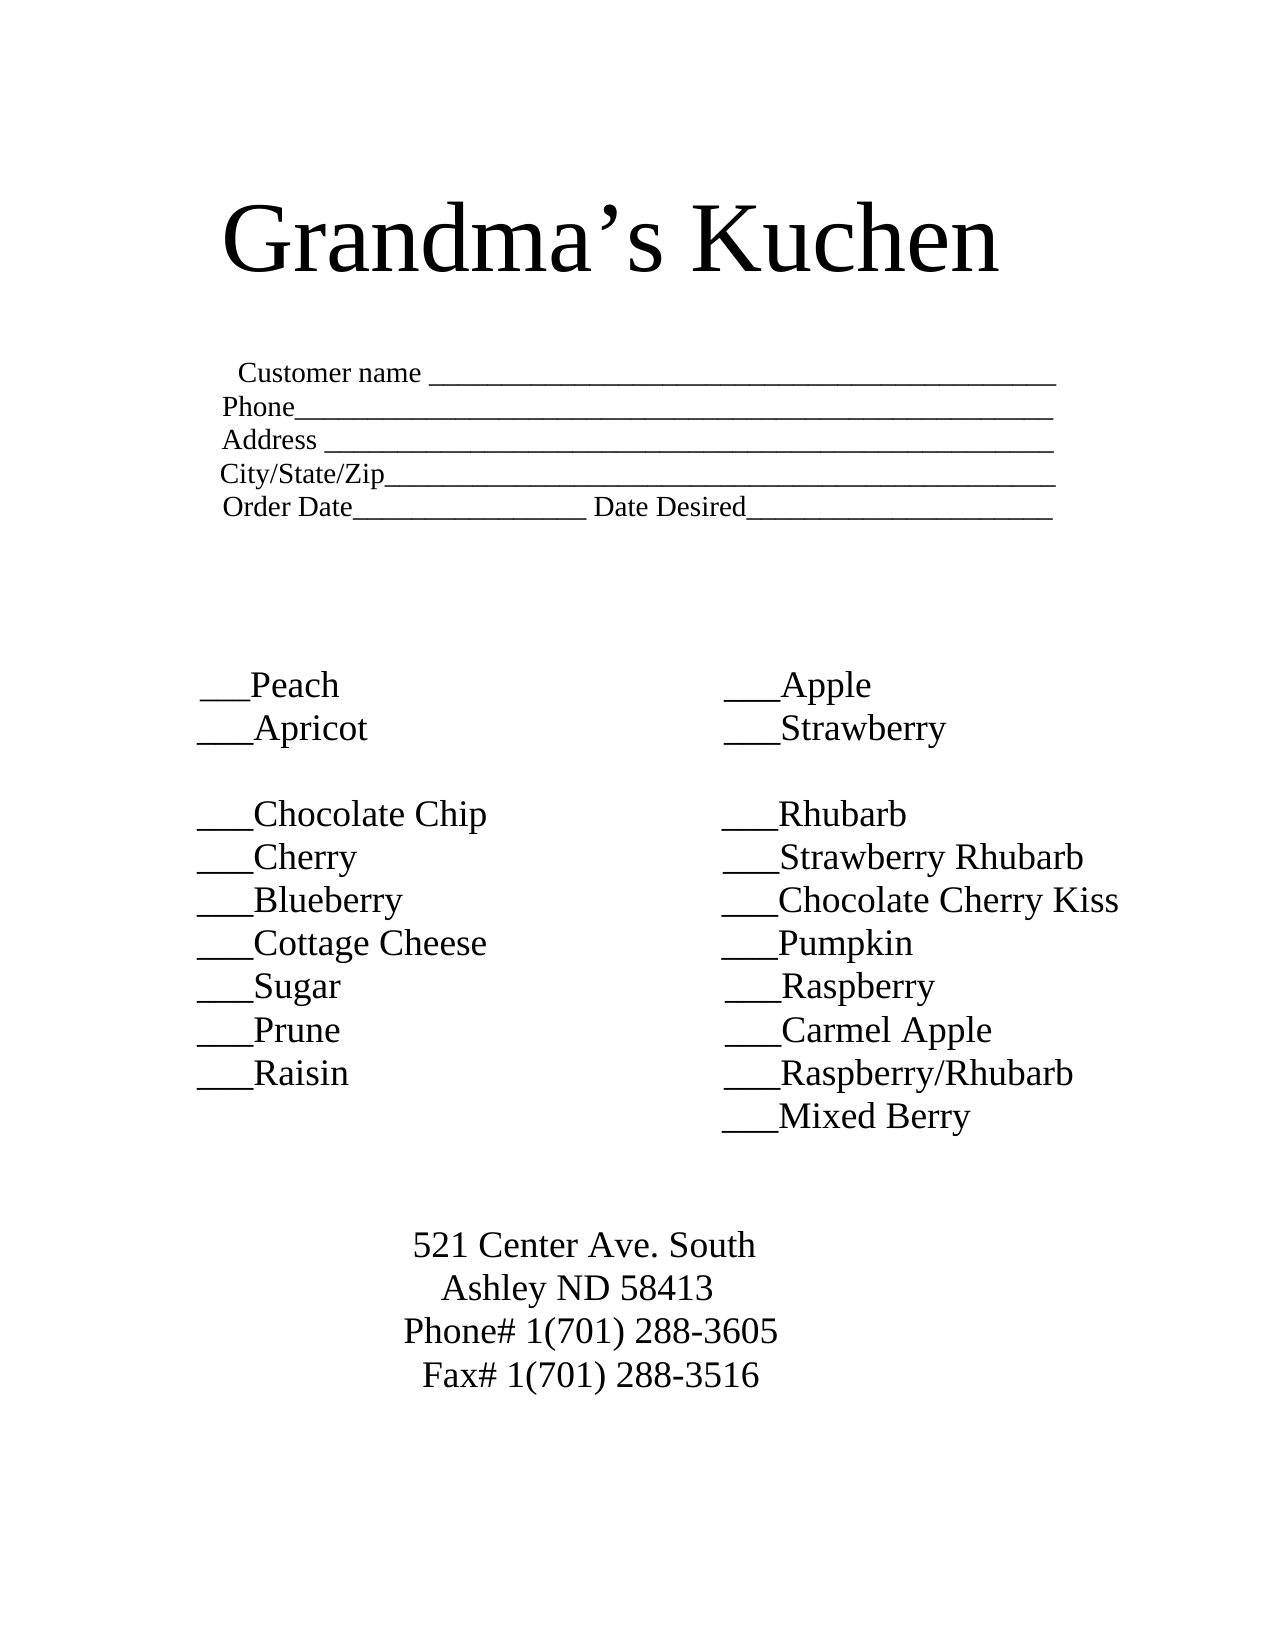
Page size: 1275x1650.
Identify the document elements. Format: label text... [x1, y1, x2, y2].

text ___Chocolate Chip ___Rhubarb [150, 791, 1125, 834]
text ___Mixed Berry [150, 1093, 1125, 1136]
text ___Prune ___Carmel Apple [150, 1007, 1125, 1050]
text Ashley ND 58413 [150, 1266, 1125, 1309]
text ___Peach ___Apple [150, 662, 1125, 705]
text ___Sugar ___Raspberry [150, 964, 1125, 1007]
text ___Raisin ___Raspberry/Rhubarb [150, 1050, 1125, 1093]
text ___Blueberry ___Chocolate Cherry Kiss [150, 878, 1125, 921]
text Phone____________________________________________________ [150, 389, 1125, 422]
text Grandma’s Kuchen [150, 178, 1125, 293]
text ___Apricot ___Strawberry [150, 705, 1125, 791]
text ___Cherry ___Strawberry Rhubarb [150, 834, 1125, 878]
text 521 Center Ave. South [150, 1223, 1125, 1266]
text Customer name ___________________________________________ [150, 355, 1125, 389]
text Fax# 1(701) 288-3516 [150, 1352, 1125, 1395]
text Address __________________________________________________ [150, 422, 1125, 456]
text Phone# 1(701) 288-3605 [150, 1309, 1125, 1352]
text City/State/Zip______________________________________________ Order Date________________ Date Desired_____________________ [150, 456, 1125, 523]
text ___Cottage Cheese ___Pumpkin [150, 921, 1125, 964]
